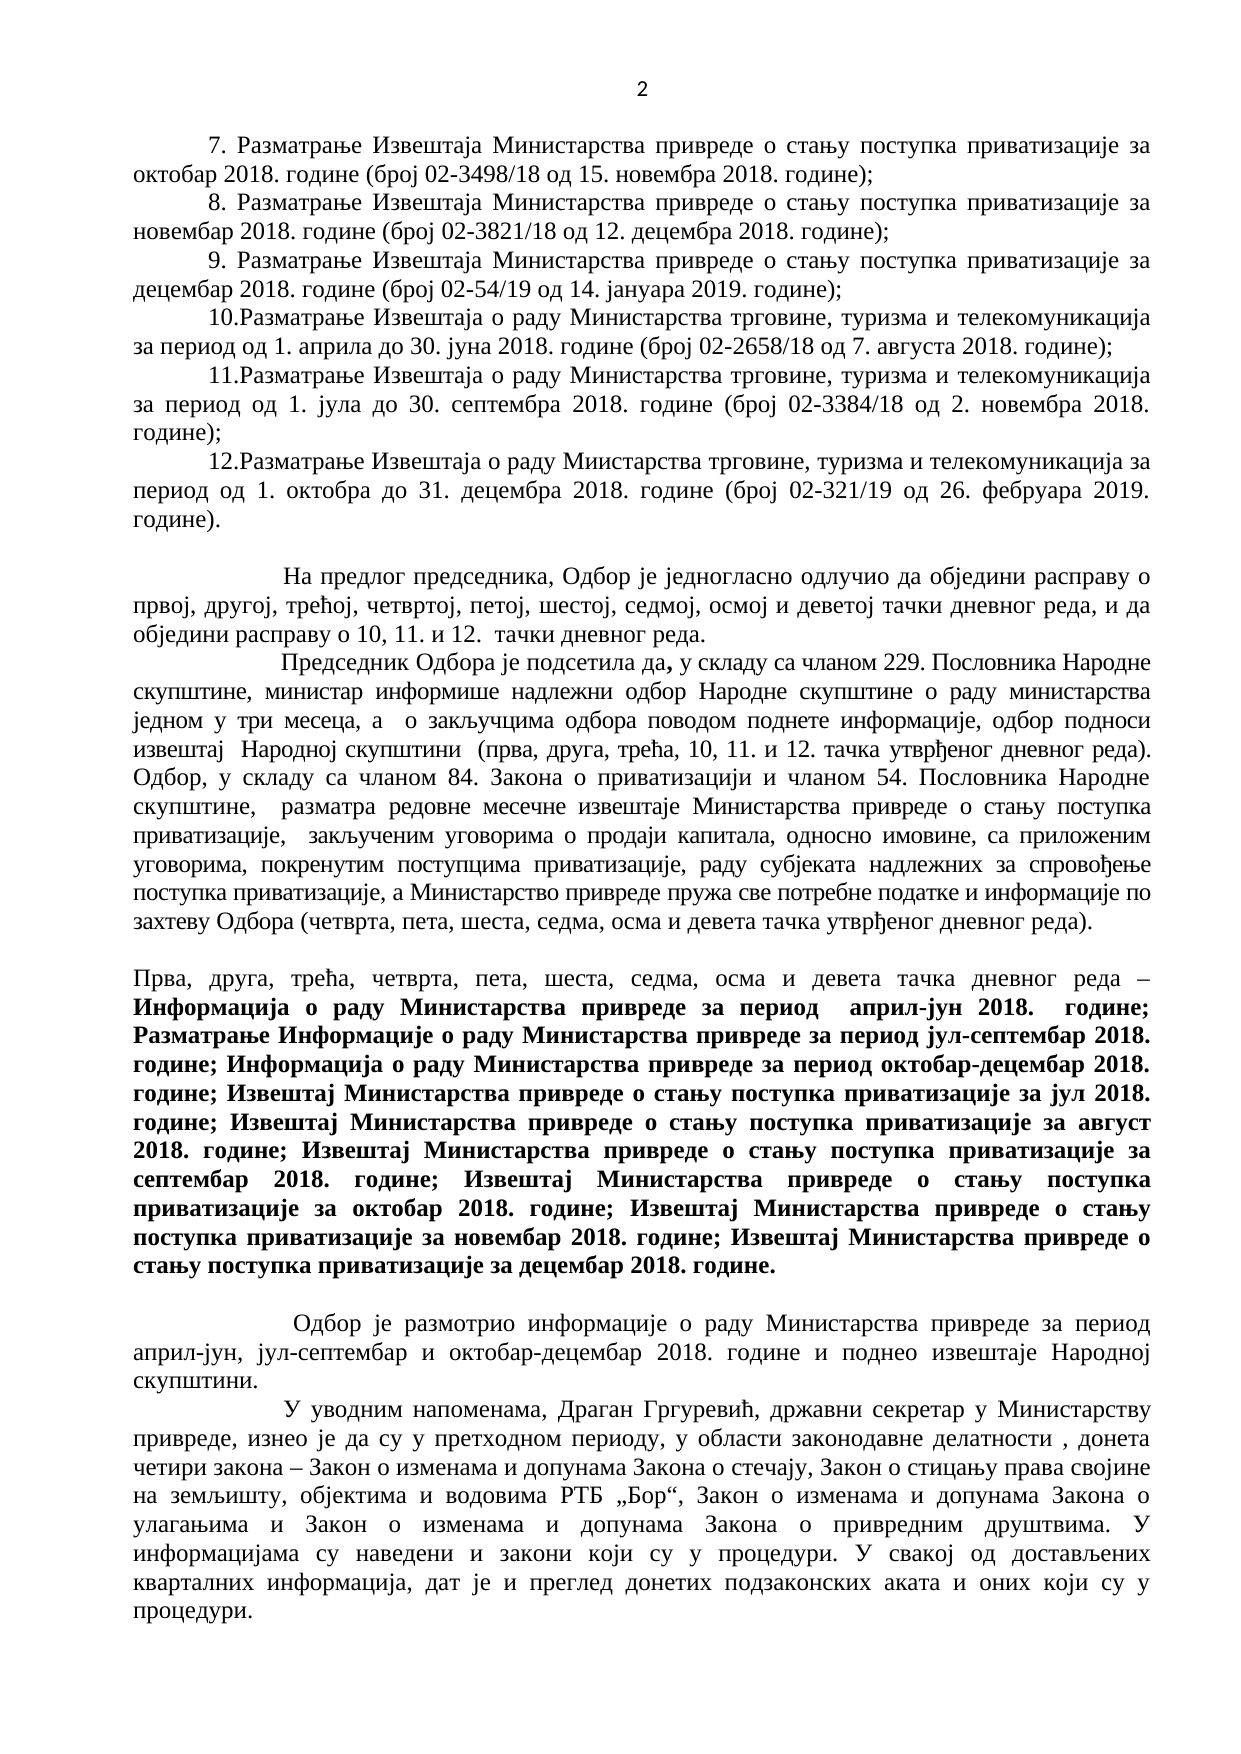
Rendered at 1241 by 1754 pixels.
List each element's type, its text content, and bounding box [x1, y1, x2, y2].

text 11.Разматрање Извештаја о раду Министарства трговине, туризма и телекомуникација за период од 1. јула до 30. септембра 2018. године (број 02-3384/18 од 2. новембра 2018. године); [133, 360, 1152, 446]
text 8. Разматрање Извештаја Министарства привреде о стању поступка приватизације за новембар 2018. године (број 02-3821/18 од 12. децембра 2018. године); [133, 187, 1152, 245]
text 7. Разматрање Извештаја Министарства привреде о стању поступка приватизације за октобар 2018. године (број 02-3498/18 од 15. новембра 2018. године); [133, 130, 1152, 187]
text 9. Разматрање Извештаја Министарства привреде о стању поступка приватизације за децембар 2018. године (број 02-54/19 од 14. јануара 2019. године); [133, 245, 1152, 302]
text Председник Одбора је подсетила да, у складу са чланом 229. Пословника Народне скупштине, министар информише надлежни одбор Народне скупштине о раду министарства једном у три месеца, а о закључцима одбора поводом поднете информације, одбор подноси извештај Народној скупштини (прва, друга, трећа, 10, 11. и 12. тачка утврђеног дневног реда). Одбор, у складу са чланом 84. Закона о приватизацији и чланом 54. Пословника Народне скупштине, разматра редовне месечне извештаје Министарства привреде о стању поступка приватизације, закљученим уговорима о продаји капитала, односно имовине, са приложеним уговорима, покренутим поступцима приватизације, раду субјеката надлежних за спровођење поступка приватизације, а Министарство привреде пружа све потребне податке и информације по захтеву Одбора (четврта, пета, шеста, седма, осма и девета тачка утврђеног дневног реда). [133, 647, 1152, 935]
text 10.Разматрање Извештаја о раду Министарства трговине, туризма и телекомуникација за период од 1. априла до 30. јуна 2018. године (број 02-2658/18 од 7. августа 2018. године); [133, 302, 1152, 360]
text 12.Разматрање Извештаја о раду Миистарства трговине, туризма и телекомуникација за период од 1. октобра до 31. децембра 2018. године (број 02-321/19 од 26. фебруара 2019. године). [133, 446, 1152, 532]
text На предлог председника, Одбор је једногласно одлучио да обједини расправу о првој, другој, трећој, четвртој, петој, шестој, седмој, осмој и деветој тачки дневног реда, и да обједини расправу о 10, 11. и 12. тачки дневног реда. [133, 561, 1152, 647]
text Одбор је размотрио информације о раду Министарства привреде за период април-јун, јул-септембар и октобар-децембар 2018. године и поднео извештаје Народној скупштини. [133, 1308, 1152, 1394]
text Прва, друга, трећа, четврта, пета, шеста, седма, осма и девета тачка дневног реда –Информација о раду Министарства привреде за период април-јун 2018. године; Разматрање Информације о раду Министарства привреде за период јул-септембар 2018. године; Информација о раду Министарства привреде за период октобар-децембар 2018. године; Извештај Министарства привреде о стању поступка приватизације за јул 2018. године; Извештај Министарства привреде о стању поступка приватизације за август 2018. године; Извештај Министарства привреде о стању поступка приватизације за септембар 2018. године; Извештај Министарства привреде о стању поступка приватизације за октобар 2018. године; Извештај Министарства привреде о стању поступка приватизације за новембар 2018. године; Извештај Министарства привреде о стању поступка приватизације за децембар 2018. године. [133, 963, 1152, 1279]
text У уводним напоменама, Драган Гргуревић, државни секретар у Министарству привреде, изнео је да су у претходном периоду, у области законодавне делатности , донета четири закона – Закон о изменама и допунама Закона о стечају, Закон о стицању права својине на земљишту, објектима и водовима РТБ „Бор“, Закон о изменама и допунама Закона о улагањима и Закон о изменама и допунама Закона о привредним друштвима. У информацијама су наведени и закони који су у процедури. У свакој од достављених кварталних информација, дат је и преглед донетих подзаконских аката и оних који су у процедури. [133, 1394, 1152, 1624]
